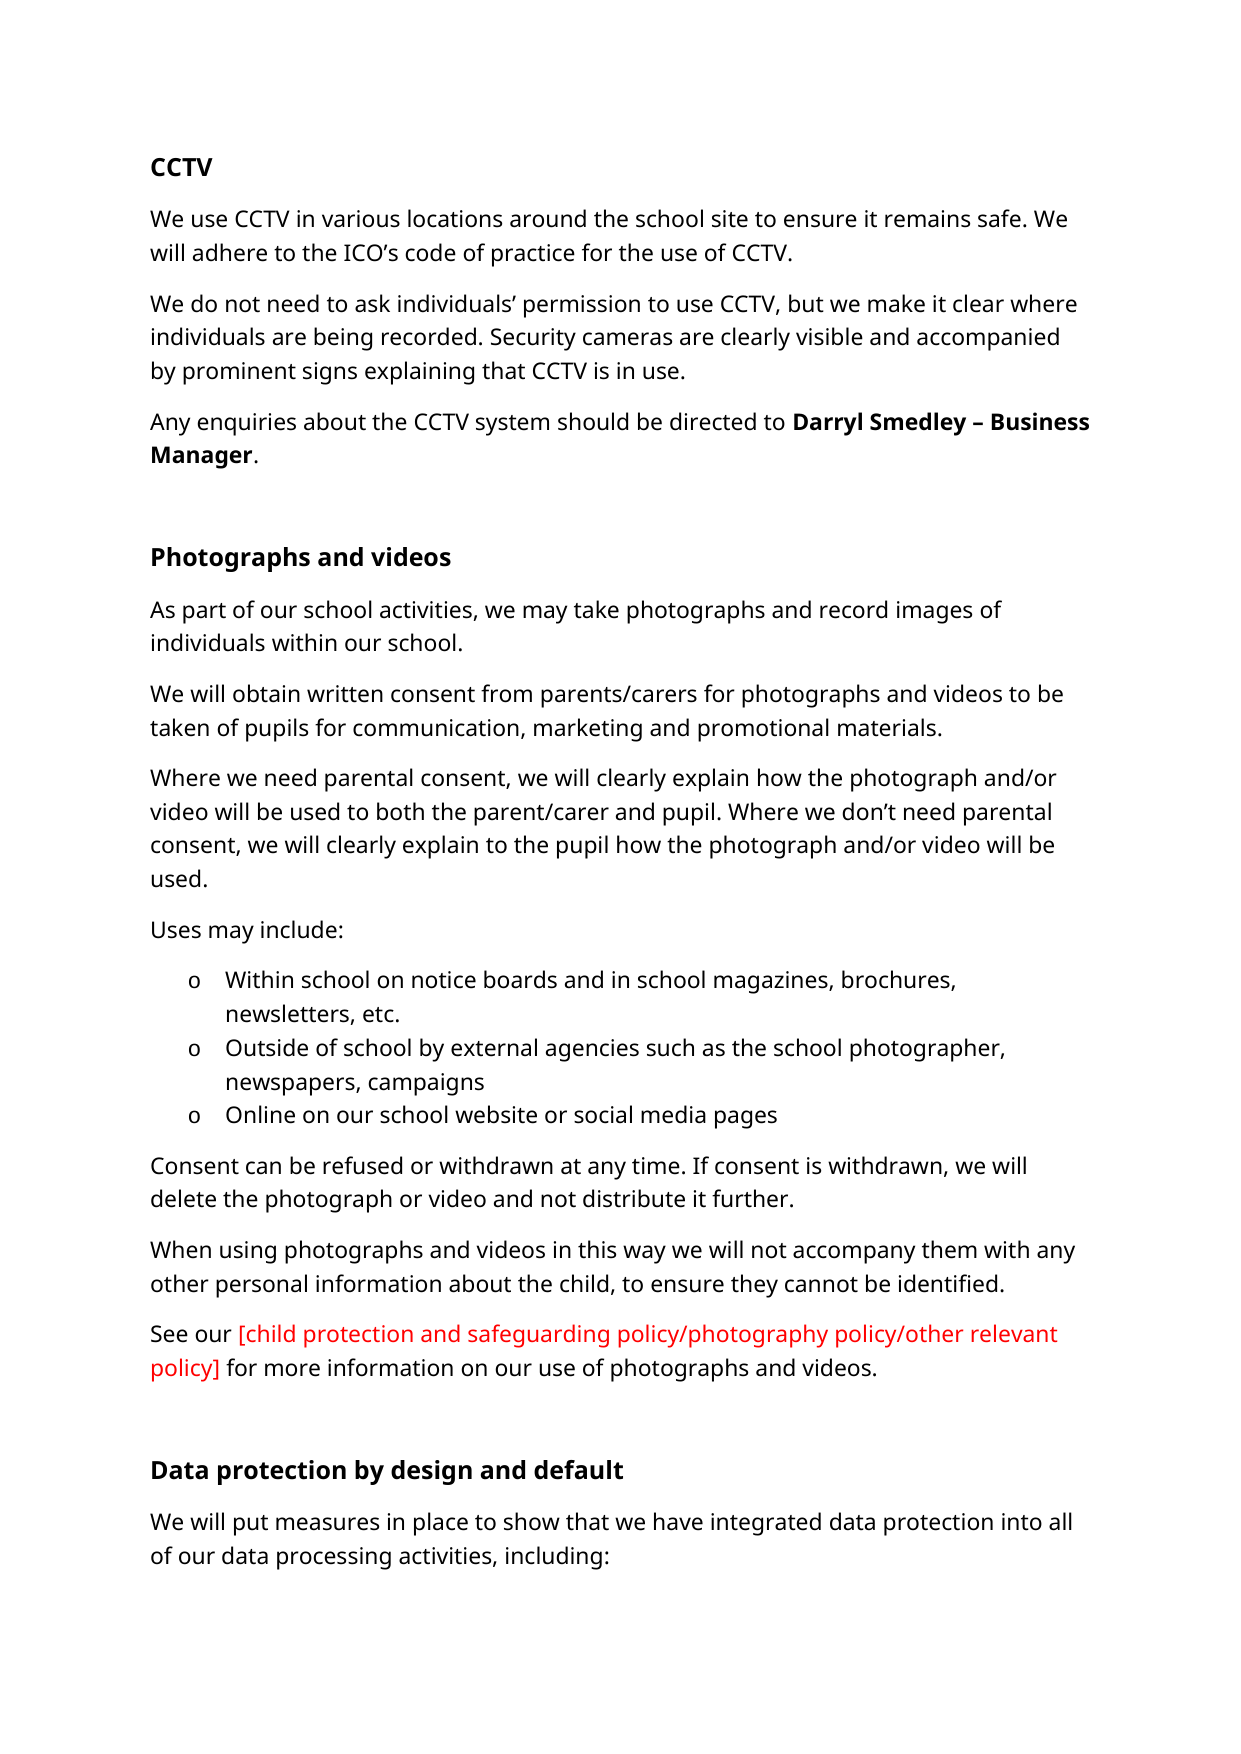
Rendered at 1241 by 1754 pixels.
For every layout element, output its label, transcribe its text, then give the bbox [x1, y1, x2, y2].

text Consent can be refused or withdrawn at any time. If consent is withdrawn, we will delete the photograph or video and not distribute it further. [150, 1150, 1090, 1215]
text Any enquiries about the CCTV system should be directed to Darryl Smedley – Business Manager. [150, 406, 1090, 471]
text We will put measures in place to show that we have integrated data protection into all of our data processing activities, including: [150, 1506, 1090, 1571]
text We do not need to ask individuals’ permission to use CCTV, but we make it clear where individuals are being recorded. Security cameras are clearly visible and accompanied by prominent signs explaining that CCTV is in use. [150, 288, 1090, 386]
text Data protection by design and default [150, 1453, 1090, 1487]
list Outside of school by external agencies such as the school photographer, newspapers, campaigns [187, 1032, 1090, 1097]
text See our [child protection and safeguarding policy/photography policy/other relevant policy] for more information on our use of photographs and videos. [150, 1318, 1090, 1383]
text We will obtain written consent from parents/carers for photographs and videos to be taken of pupils for communication, marketing and promotional materials. [150, 678, 1090, 743]
text As part of our school activities, we may take photographs and record images of individuals within our school. [150, 593, 1090, 658]
text Photographs and videos [150, 540, 1090, 574]
list Online on our school website or social media pages [187, 1099, 1090, 1131]
text CCTV [150, 150, 1090, 184]
list Within school on notice boards and in school magazines, brochures, newsletters, etc. [187, 964, 1090, 1029]
text Uses may include: [150, 913, 1090, 945]
text Where we need parental consent, we will clearly explain how the photograph and/or video will be used to both the parent/carer and pupil. Where we don’t need parental consent, we will clearly explain to the pupil how the photograph and/or video will be used. [150, 762, 1090, 894]
text When using photographs and videos in this way we will not accompany them with any other personal information about the child, to ensure they cannot be identified. [150, 1234, 1090, 1299]
text We use CCTV in various locations around the school site to ensure it remains safe. We will adhere to the ICO’s code of practice for the use of CCTV. [150, 203, 1090, 268]
